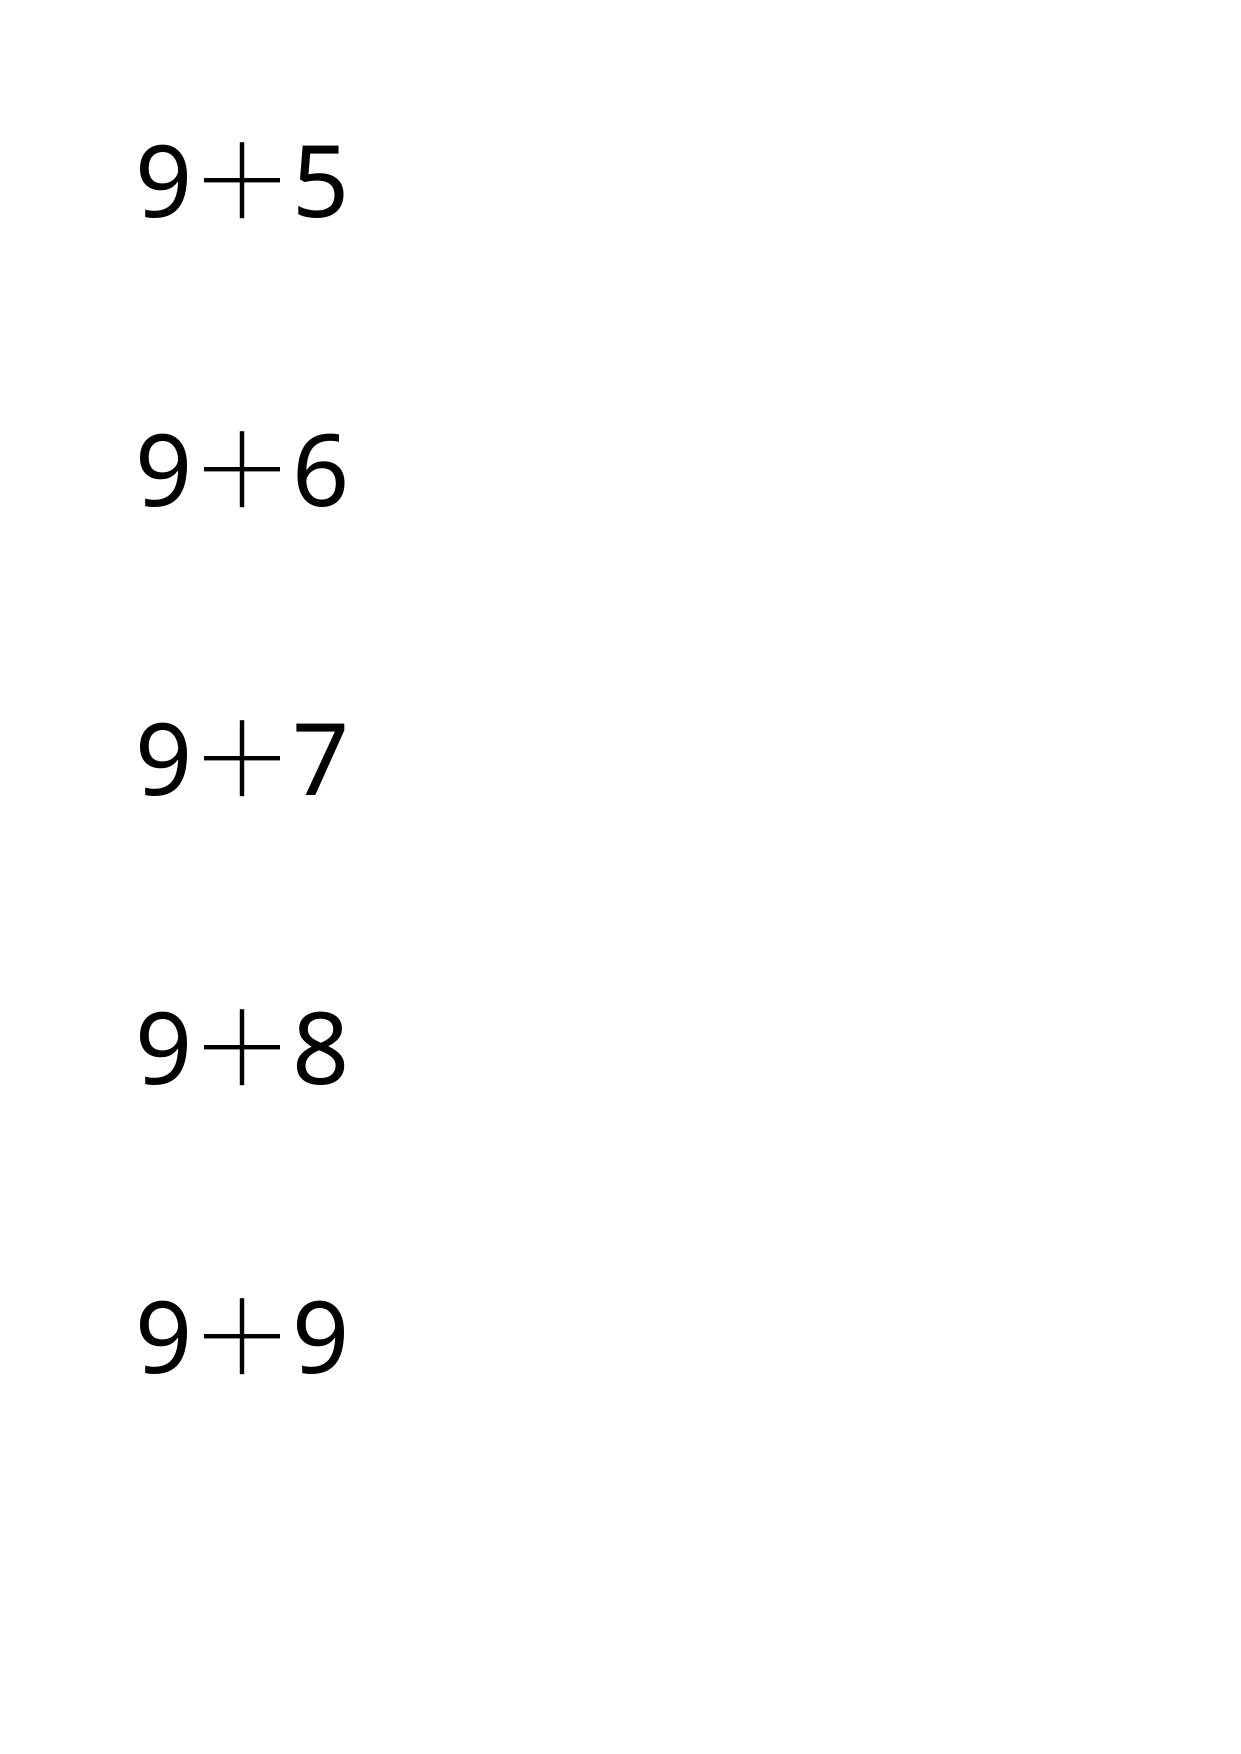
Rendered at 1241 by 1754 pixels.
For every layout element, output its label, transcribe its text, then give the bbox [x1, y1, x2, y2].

text 9＋9 [75, 1258, 409, 1402]
text 9＋8 [75, 969, 409, 1113]
text 9＋5 [75, 102, 409, 247]
text 9＋7 [75, 680, 409, 824]
text 9＋6 [75, 391, 409, 536]
